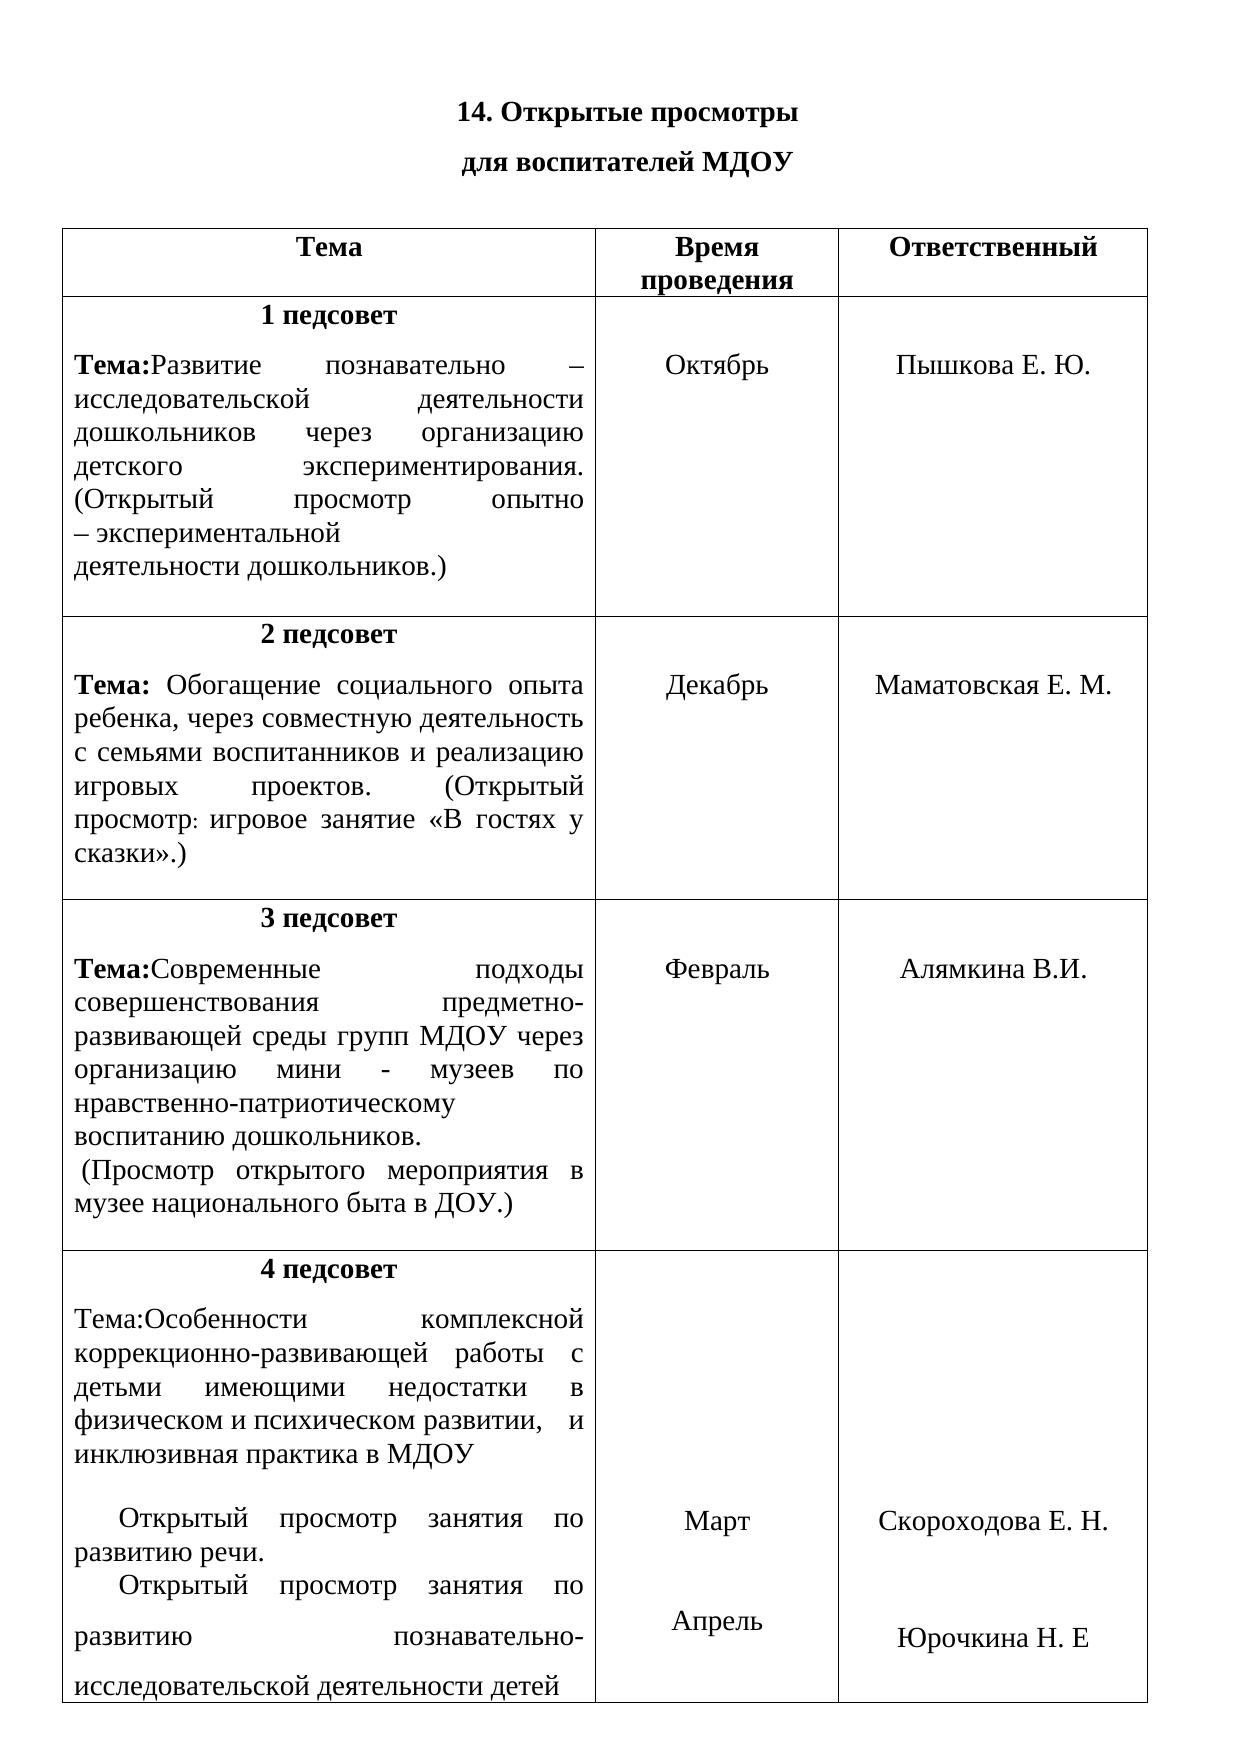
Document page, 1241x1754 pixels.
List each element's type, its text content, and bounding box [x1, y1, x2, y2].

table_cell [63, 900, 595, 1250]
text для воспитателей МДОУ [74, 144, 1181, 177]
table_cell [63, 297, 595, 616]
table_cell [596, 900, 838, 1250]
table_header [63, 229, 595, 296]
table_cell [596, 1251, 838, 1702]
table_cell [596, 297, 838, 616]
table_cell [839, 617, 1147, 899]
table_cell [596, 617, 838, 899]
text 14. Открытые просмотры [74, 94, 1181, 127]
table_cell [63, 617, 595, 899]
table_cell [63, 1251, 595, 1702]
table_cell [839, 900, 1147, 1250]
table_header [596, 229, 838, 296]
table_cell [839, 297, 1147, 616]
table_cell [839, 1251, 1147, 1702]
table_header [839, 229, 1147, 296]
